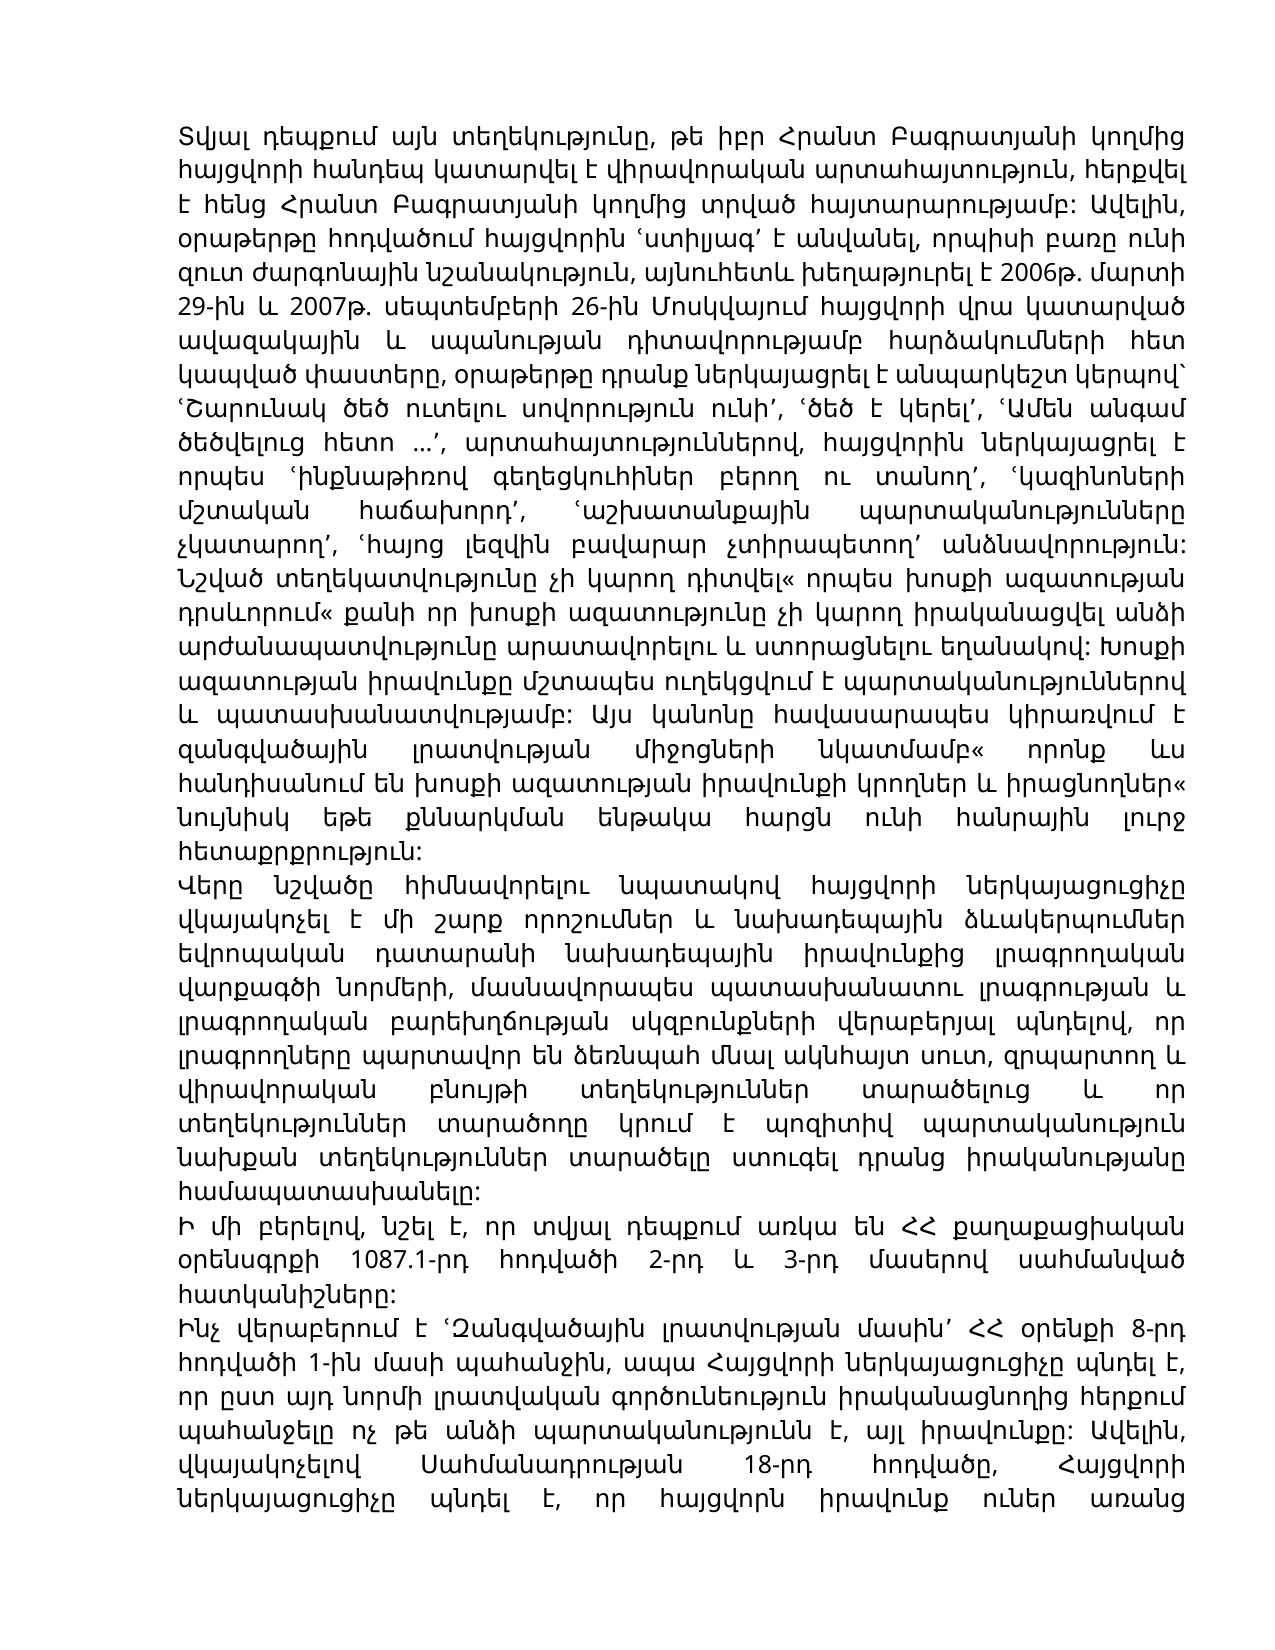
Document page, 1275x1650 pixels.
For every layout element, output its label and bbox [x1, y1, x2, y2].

text [177, 118, 1186, 1515]
